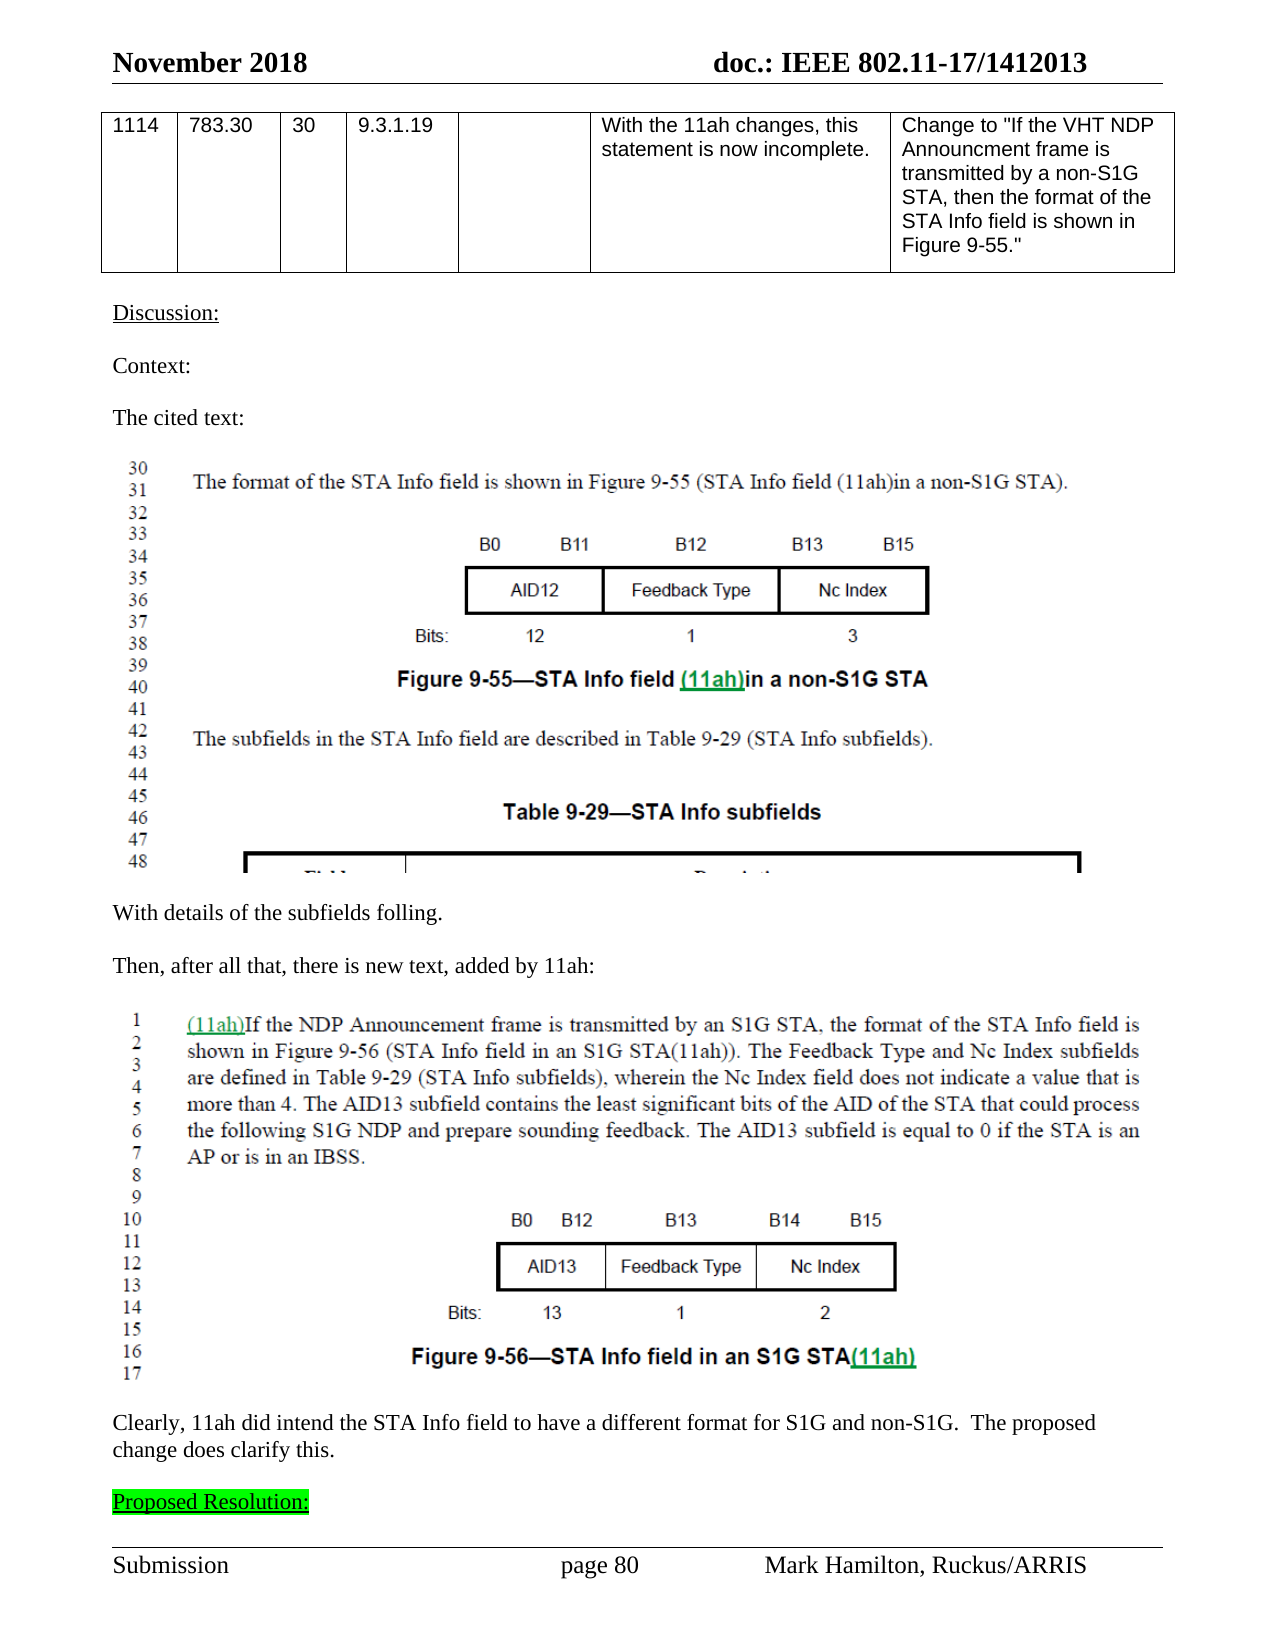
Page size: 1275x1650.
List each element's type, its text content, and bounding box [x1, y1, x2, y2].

table_header 9.3.1.19 [347, 113, 458, 272]
text Proposed Resolution: [112, 1488, 1163, 1515]
text Discussion: [112, 299, 1163, 325]
text Clearly, 11ah did intend the STA Info field to have a different format for S1G and non-S1G. The proposed change does clarify this. [112, 1409, 1163, 1462]
picture [112, 1004, 1162, 1383]
table_header 783.30 [178, 113, 280, 272]
table_header 30 [281, 113, 346, 272]
text Then, after all that, there is new text, added by 11ah: [112, 952, 1163, 978]
table_header With the 11ah changes, this statement is now incomplete. [591, 113, 890, 272]
table_header [459, 113, 590, 272]
picture [112, 457, 1164, 873]
table_header 1114 [102, 113, 177, 272]
text The cited text: [112, 404, 1163, 431]
text With details of the subfields folling. [112, 899, 1163, 926]
table_header Change to "If the VHT NDP Announcment frame is transmitted by a non-S1G STA, then the format of the STA Info field is shown in Figure 9-55." [891, 113, 1174, 272]
text Context: [112, 352, 1163, 378]
